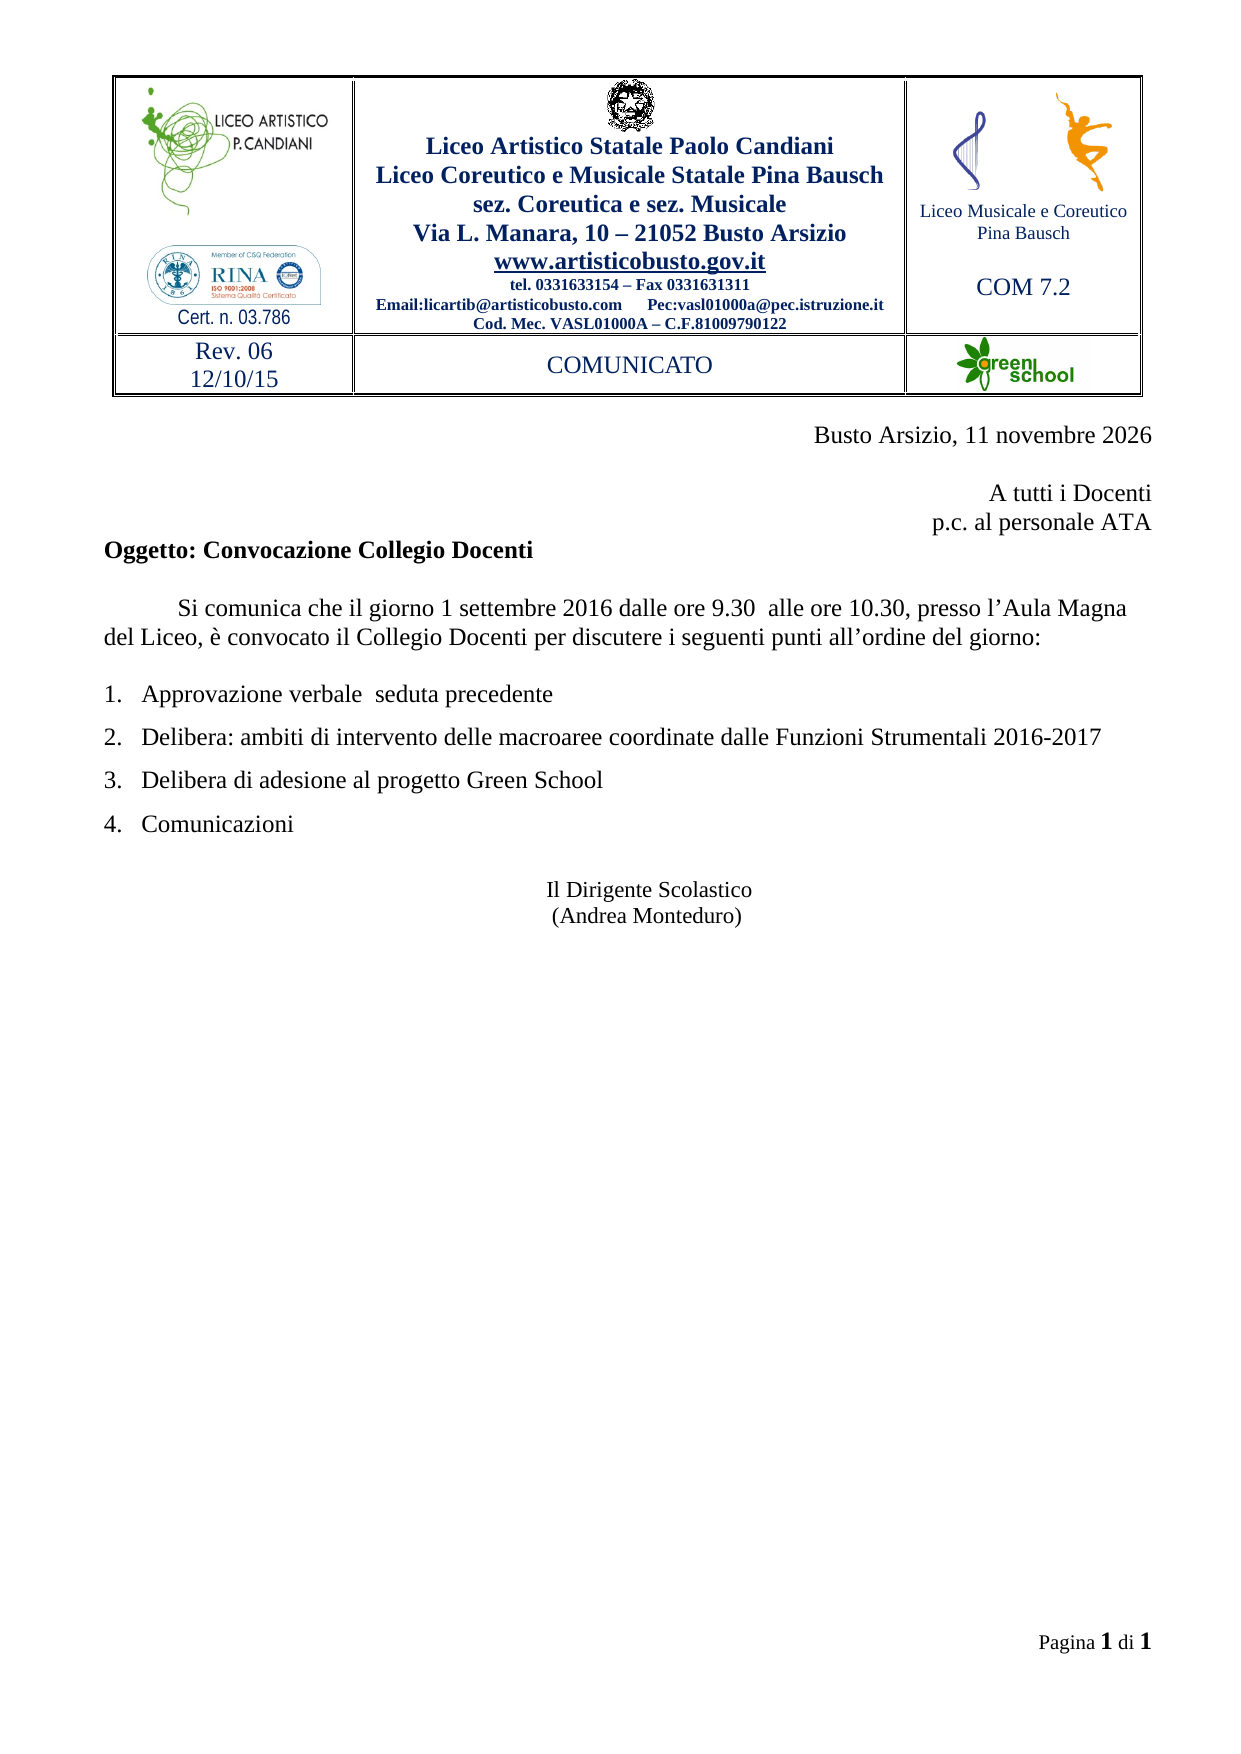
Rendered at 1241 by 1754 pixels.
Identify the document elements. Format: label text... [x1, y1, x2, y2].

picture [135, 81, 333, 222]
list Approvazione verbale seduta precedente [103, 679, 1152, 708]
picture [604, 78, 655, 132]
text A tutti i Docenti [103, 478, 1152, 507]
text Si comunica che il giorno 1 settembre 2016 dalle ore 9.30 alle ore 10.30, presso l’Aula Magna del Liceo, è convocato il Collegio Docenti per discutere i seguenti punti all’ordine del giorno: [103, 593, 1152, 651]
list Il Dirigente Scolastico [546, 876, 1152, 902]
list Comunicazioni [103, 809, 1152, 837]
text Oggetto: Convocazione Collegio Docenti [103, 536, 1152, 564]
picture [922, 101, 1016, 200]
text p.c. al personale ATA [103, 507, 1152, 536]
picture [957, 337, 1090, 391]
list Delibera: ambiti di intervento delle macroaree coordinate dalle Funzioni Strumentali 2016-2017 [103, 722, 1152, 751]
text Busto Arsizio, 18 agosto 2016 [103, 421, 1152, 449]
picture [147, 245, 321, 305]
list Delibera di adesione al progetto Green School [103, 766, 1152, 794]
picture [1041, 81, 1125, 200]
list (Andrea Monteduro) [546, 902, 1152, 929]
